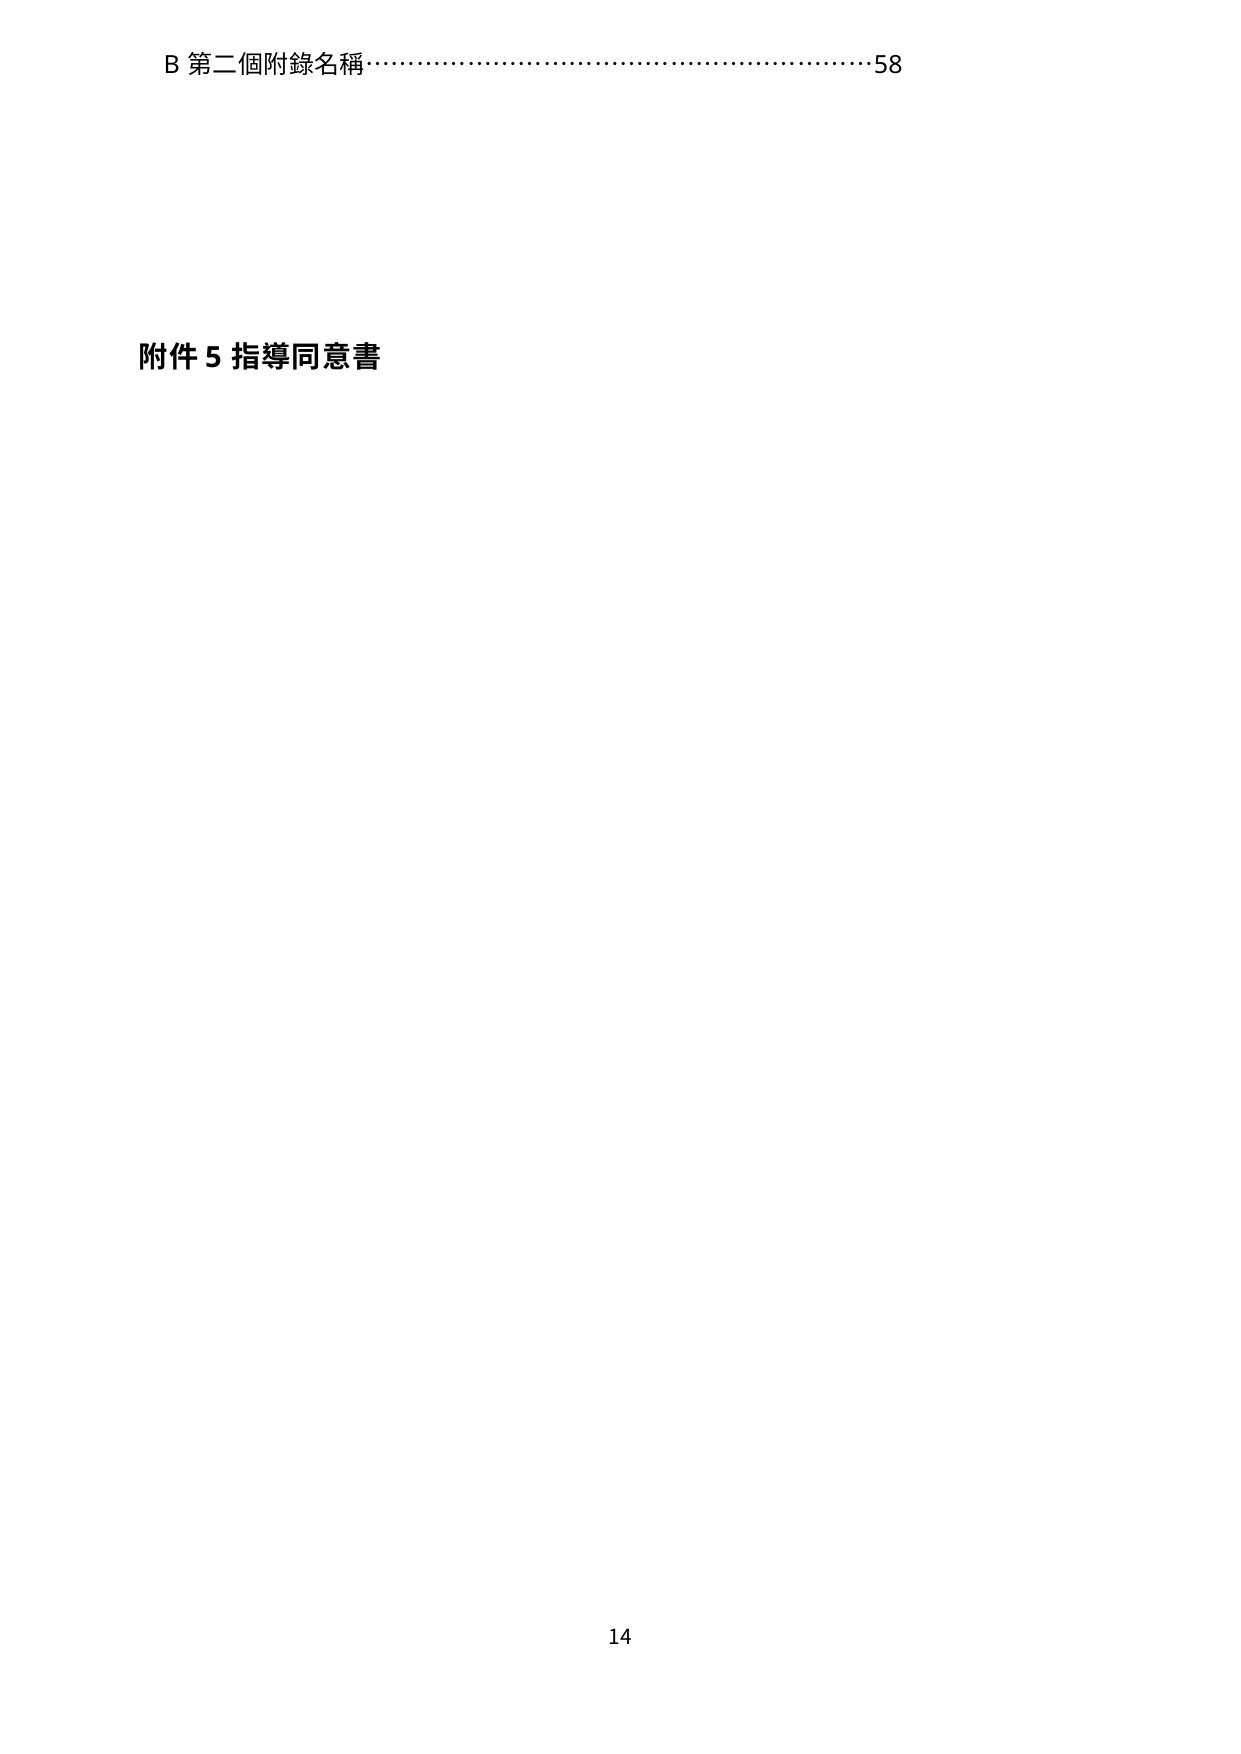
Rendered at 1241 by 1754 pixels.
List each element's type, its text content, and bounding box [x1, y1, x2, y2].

text B 第二個附錄名稱……………………………………………………58 [89, 44, 1152, 81]
list 附件5 指導同意書 [139, 334, 1152, 376]
